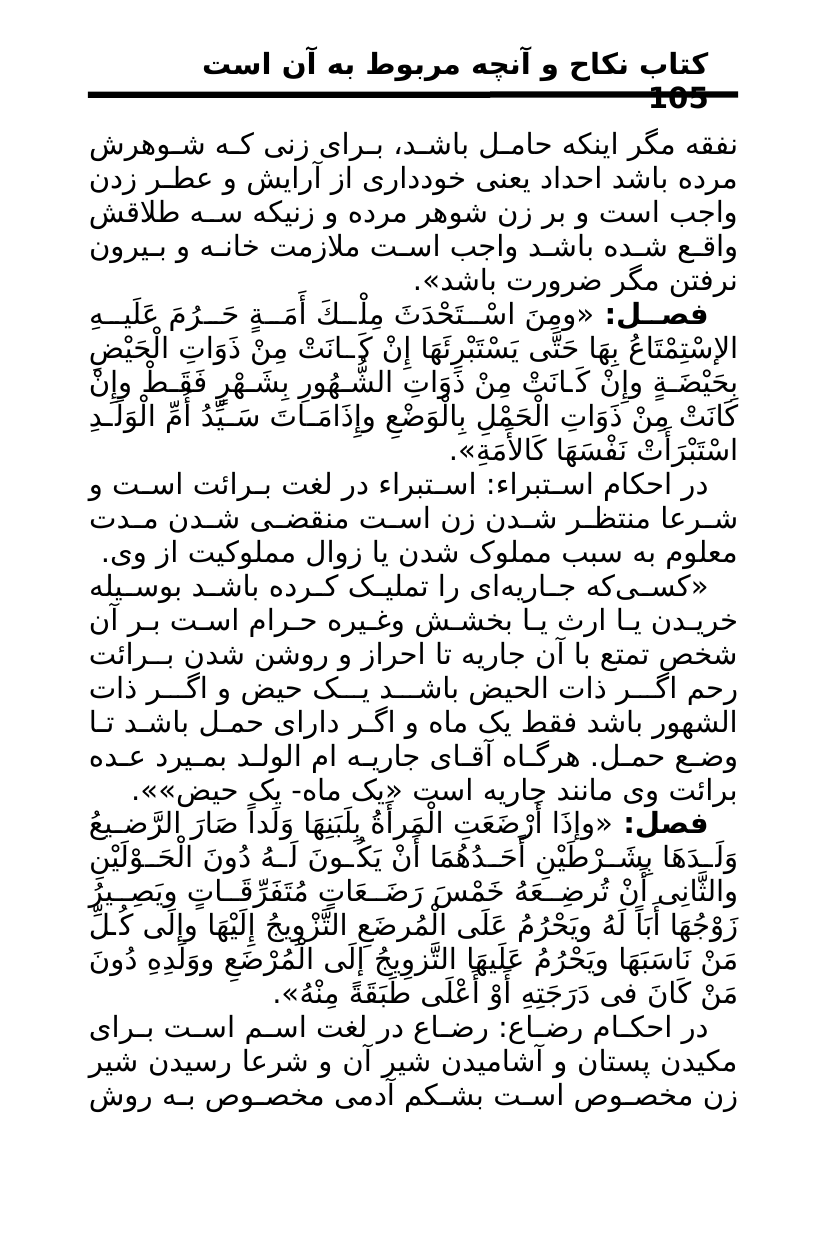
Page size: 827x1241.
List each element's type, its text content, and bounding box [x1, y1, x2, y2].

text فصل: «ومِنَ اسْتَحْدَثَ مِلْكَ أَمَةٍ حَرُمَ عَلَيهِ الإسْتِمْتَاعُ بِهَا حَتَّی يَسْتَبْرِئَهَا إِنْ کَانَتْ مِنْ ذَوَاتِ الْحَيْضِ بِحَيْضَةٍ وإِنْ کَانَتْ مِنْ ذَوَاتِ الشُّهُورِ بِشَهْرٍ فَقَطْ وإِنْ کَانَتْ مِنْ ذَوَاتِ الْحَمْلِ بِالْوَضْعِ وإِذَامَاتَ سَيِّدُ أُمِّ الْوَلَدِ اسْتَبْرَأَتْ نَفْسَهَا کَالأَمَةِ». [89, 297, 738, 467]
text فصل: «وإذَا أَرْضَعَتِ الْمَرأَةُ بِلَبَنِهَا وَلَداً صَارَ الرَّضيعُ وَلَدَهَا بِشَرْطَيْنِ أَحَدُهُمَا أَنْ يَکُونَ لَهُ دُونَ الْحَوْلَيْنِ والثَّانِی أَنْ تُرضِعَهُ خَمْسَ رَضَعَاتٍ مُتَفَرِّقَاتٍ ويَصِيرُ زَوْجُهَا أَبَاً لَهُ ويَحْرُمُ عَلَی الْمُرضَعِ التَّزْوِيجُ إِلَيْهَا وإلَی کُلِّ مَنْ نَاسَبَهَا ويَحْرُمُ عَلَيهَا التَّزوِيجُ إلَی الْمُرْضَعِ ووَلَدِهِ دُونَ مَنْ کَانَ فی دَرَجَتِهِ أَوْ أَعْلَی طَبَقَةً مِنْهُ». [89, 807, 738, 1011]
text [89, 1011, 738, 1112]
text در احکام استبراء: استبراء در لغت برائت است و شرعا منتظر شدن زن است منقضی شدن مدت معلوم به سبب مملوک شدن یا زوال مملوکیت از وی. [89, 467, 738, 569]
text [89, 128, 738, 297]
text «کسی‌که جاریه‌ای را تملیک کرده باشد بوسیله خریدن یا ارث یا بخشش وغیره حرام است بر آن شخص تمتع با آن جاریه تا احراز و روشن شدن برائت رحم اگر ذات الحیض باشد یک حیض و اگر ذات الشهور باشد فقط یک ماه و اگر دارای حمل باشد تا وضع حمل. هرگاه آقای جاریه ام الولد بمیرد عده برائت وی مانند جاریه است «یک ماه- یک حیض»». [89, 569, 738, 807]
